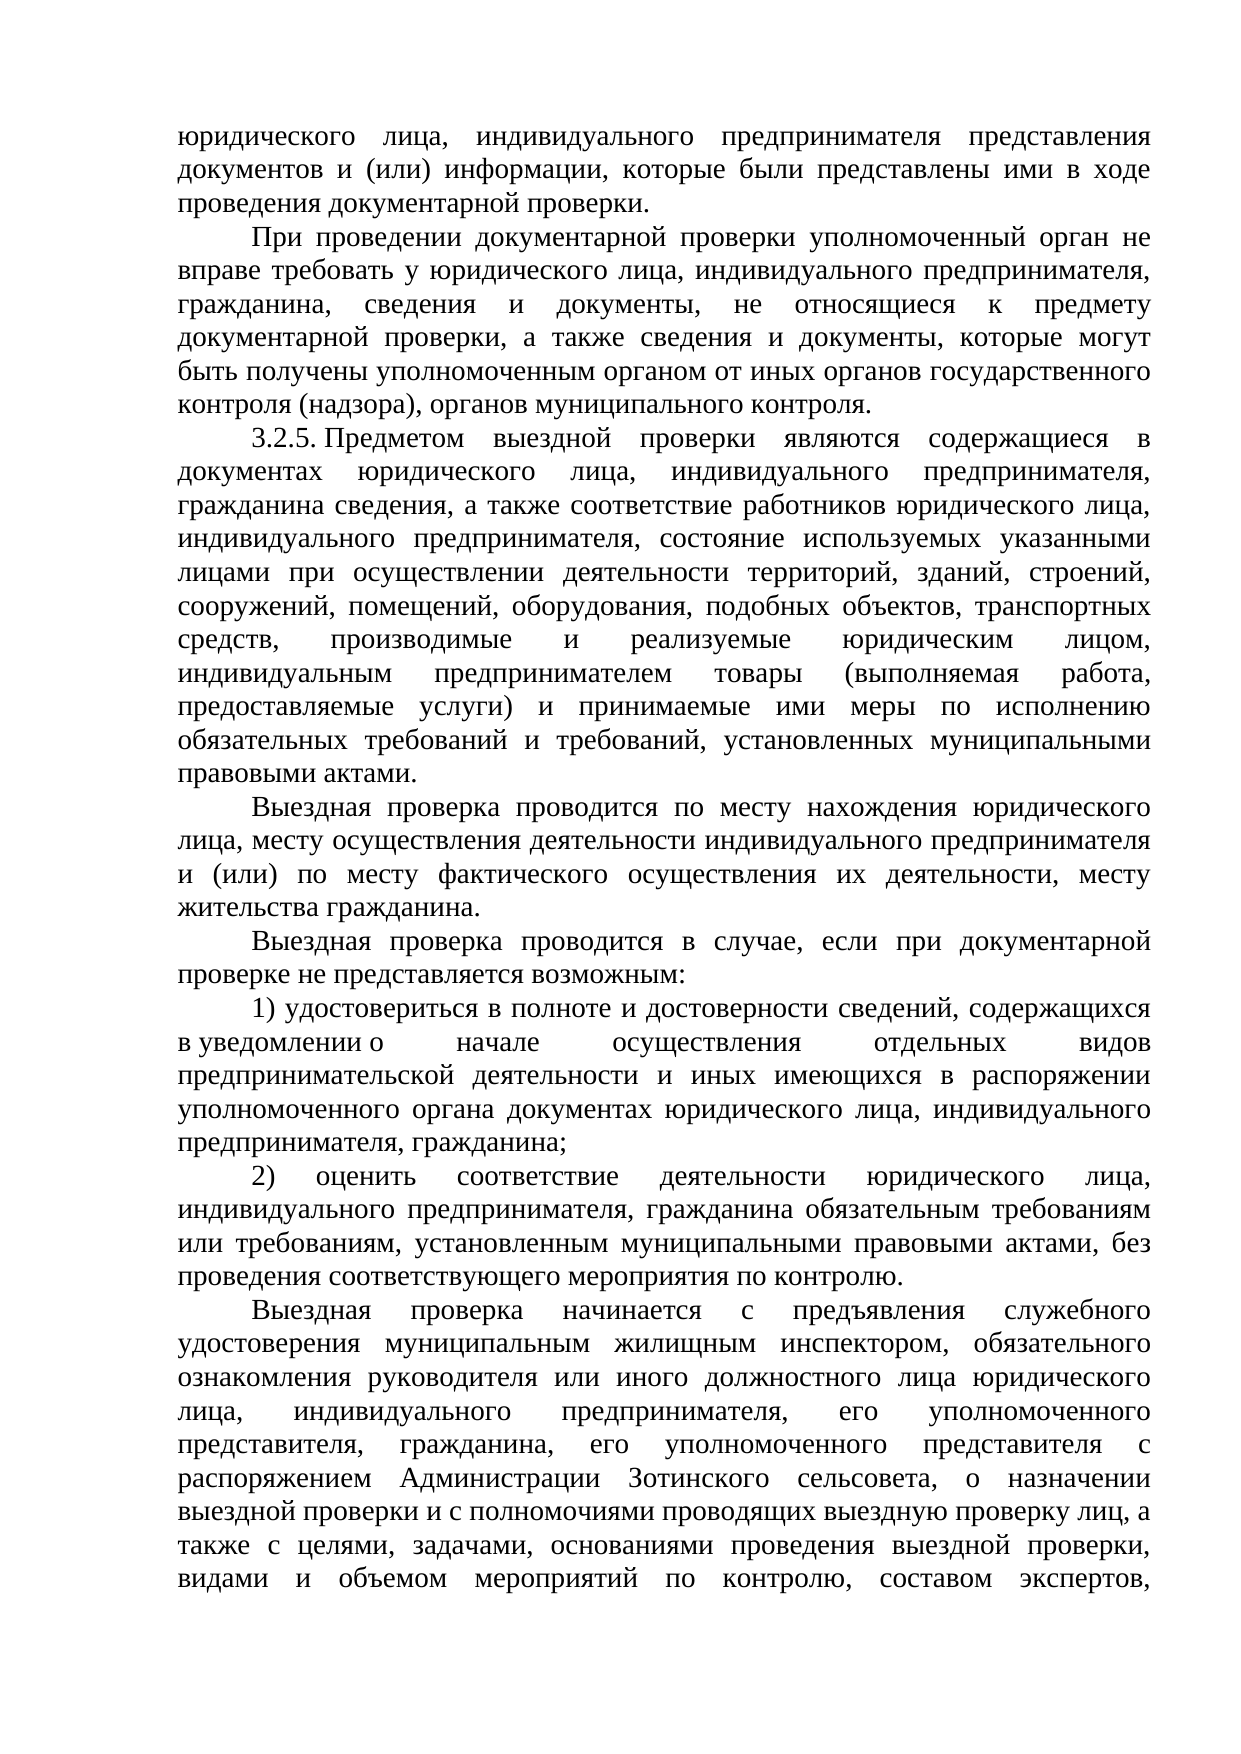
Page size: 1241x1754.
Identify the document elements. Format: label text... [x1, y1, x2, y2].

text Выездная проверка проводится по месту нахождения юридического лица, месту осуществления деятельности индивидуального предпринимателя и (или) по месту фактического осуществления их деятельности, месту жительства гражданина. [177, 789, 1152, 923]
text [177, 1292, 1152, 1594]
text 2) оценить соответствие деятельности юридического лица, индивидуального предпринимателя, гражданина обязательным требованиям или требованиям, установленным муниципальными правовыми актами, без проведения соответствующего мероприятия по контролю. [177, 1158, 1152, 1292]
text Выездная проверка проводится в случае, если при документарной проверке не представляется возможным: [177, 923, 1152, 990]
text При проведении документарной проверки уполномоченный орган не вправе требовать у юридического лица, индивидуального предпринимателя, гражданина, сведения и документы, не относящиеся к предмету документарной проверки, а также сведения и документы, которые могут быть получены уполномоченным органом от иных органов государственного контроля (надзора), органов муниципального контроля. [177, 219, 1152, 420]
text 1) удостовериться в полноте и достоверности сведений, содержащихся в уведомлении о начале осуществления отдельных видов предпринимательской деятельности и иных имеющихся в распоряжении уполномоченного органа документах юридического лица, индивидуального предпринимателя, гражданина; [177, 990, 1152, 1158]
text 3.2.5. Предметом выездной проверки являются содержащиеся в документах юридического лица, индивидуального предпринимателя, гражданина сведения, а также соответствие работников юридического лица, индивидуального предпринимателя, состояние используемых указанными лицами при осуществлении деятельности территорий, зданий, строений, сооружений, помещений, оборудования, подобных объектов, транспортных средств, производимые и реализуемые юридическим лицом, индивидуальным предпринимателем товары (выполняемая работа, предоставляемые услуги) и принимаемые ими меры по исполнению обязательных требований и требований, установленных муниципальными правовыми актами. [177, 420, 1152, 789]
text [177, 118, 1152, 219]
